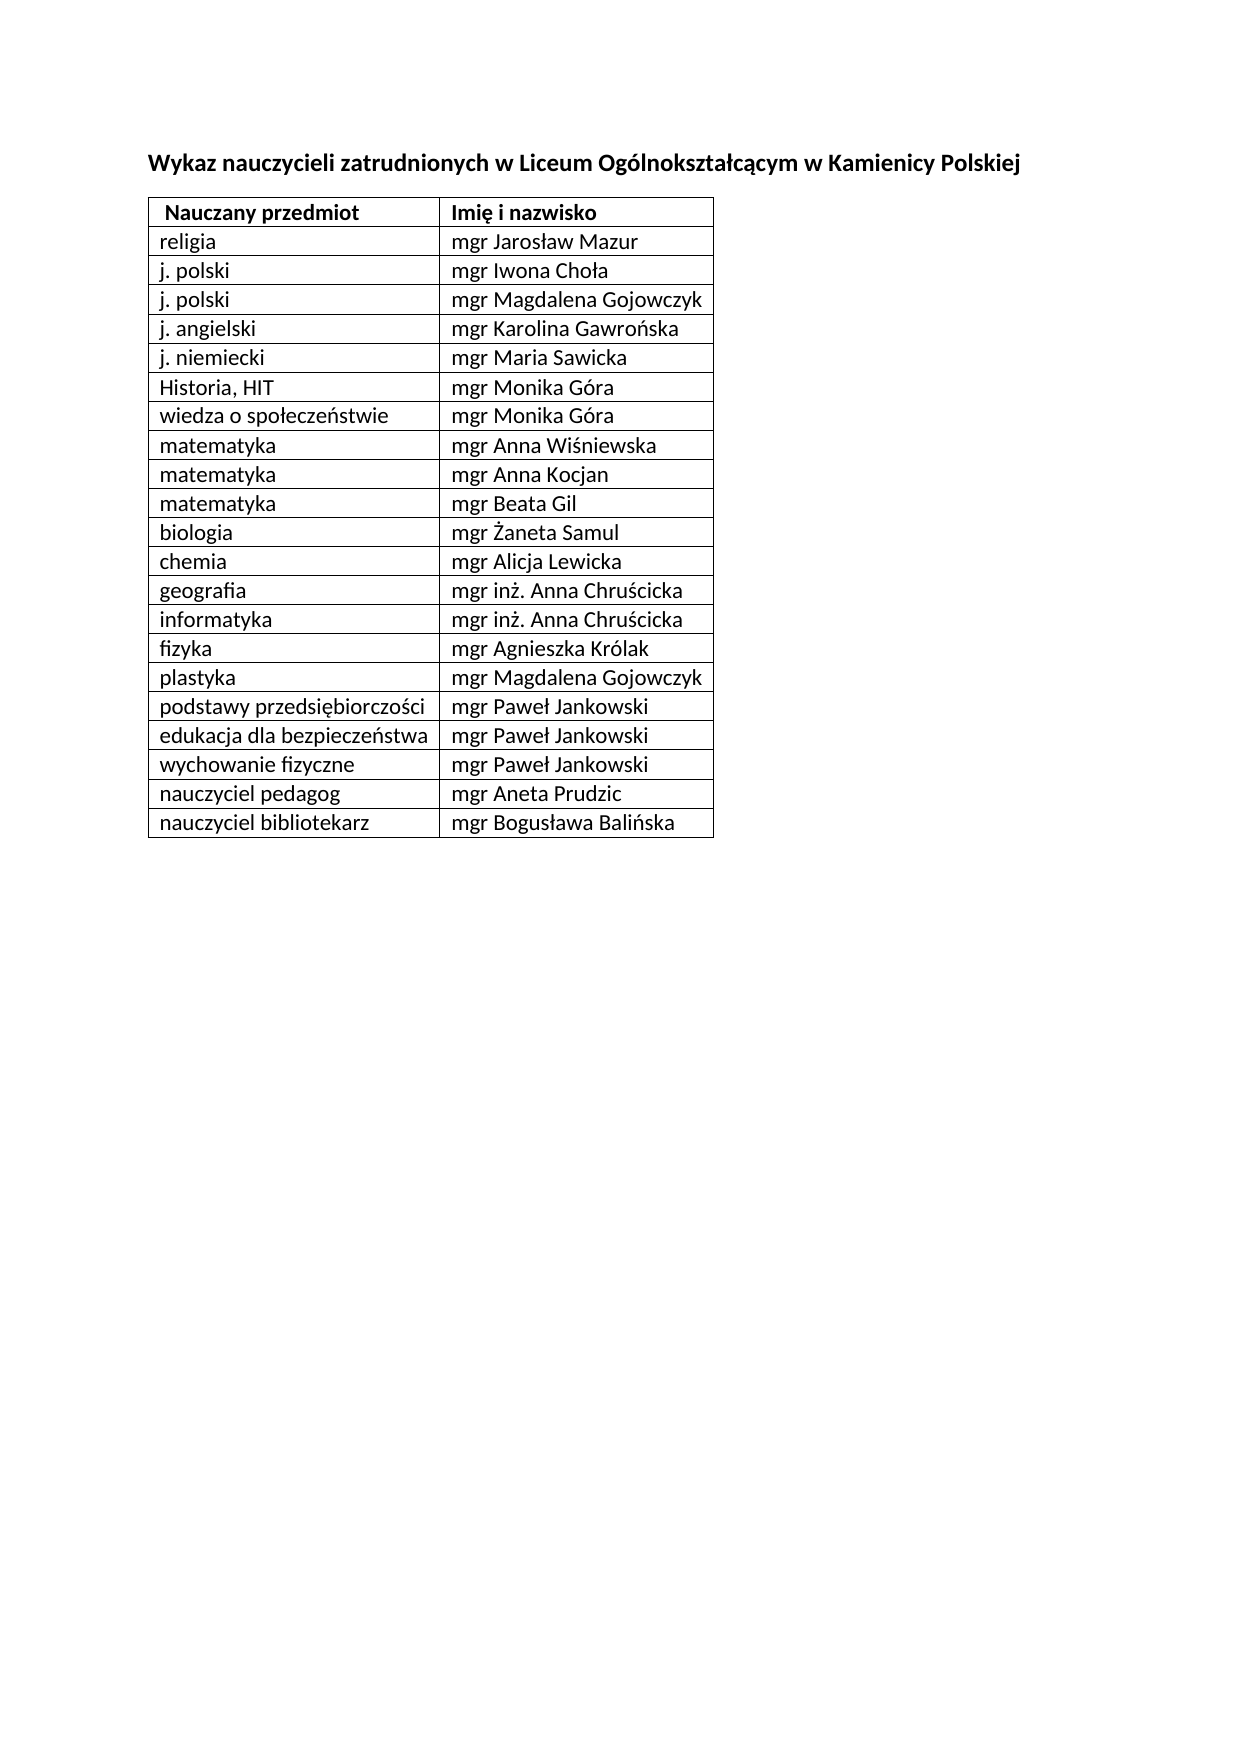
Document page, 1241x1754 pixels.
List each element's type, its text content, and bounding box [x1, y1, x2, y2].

table_cell nauczyciel bibliotekarz [149, 809, 439, 837]
table_cell mgr Jarosław Mazur [440, 227, 713, 255]
table_cell mgr inż. Anna Chruścicka [440, 605, 713, 633]
table_cell nauczyciel pedagog [149, 780, 439, 807]
table_cell wychowanie fizyczne [149, 750, 439, 778]
table_cell mgr Paweł Jankowski [440, 692, 713, 720]
table_cell mgr Bogusława Balińska [440, 809, 713, 837]
table_cell Historia, HIT [149, 373, 439, 401]
text Wykaz nauczycieli zatrudnionych w Liceum Ogólnokształcącym w Kamienicy Polskiej [148, 148, 1093, 178]
table_cell religia [149, 227, 439, 255]
table_cell edukacja dla bezpieczeństwa [149, 721, 439, 749]
table_cell chemia [149, 547, 439, 575]
table_cell mgr Beata Gil [440, 489, 713, 517]
table_cell j. polski [149, 256, 439, 284]
table_cell mgr Monika Góra [440, 402, 713, 430]
table_cell wiedza o społeczeństwie [149, 402, 439, 430]
table_cell mgr Żaneta Samul [440, 518, 713, 546]
table_cell j. polski [149, 285, 439, 313]
table_cell geografia [149, 576, 439, 604]
table_cell matematyka [149, 489, 439, 517]
table_cell mgr Monika Góra [440, 373, 713, 401]
table_cell mgr Iwona Choła [440, 256, 713, 284]
table_cell mgr Aneta Prudzic [440, 780, 713, 807]
table_cell biologia [149, 518, 439, 546]
table_header Nauczany przedmiot [149, 198, 439, 226]
table_cell mgr Anna Wiśniewska [440, 431, 713, 459]
table_cell j. angielski [149, 315, 439, 342]
table_cell mgr Karolina Gawrońska [440, 315, 713, 342]
table_cell fizyka [149, 634, 439, 662]
table_cell mgr inż. Anna Chruścicka [440, 576, 713, 604]
table_cell j. niemiecki [149, 344, 439, 372]
table_cell mgr Alicja Lewicka [440, 547, 713, 575]
table_cell mgr Magdalena Gojowczyk [440, 663, 713, 691]
table_cell matematyka [149, 431, 439, 459]
table_cell informatyka [149, 605, 439, 633]
table_cell matematyka [149, 460, 439, 488]
table_header Imię i nazwisko [440, 198, 713, 226]
table_cell mgr Magdalena Gojowczyk [440, 285, 713, 313]
table_cell mgr Paweł Jankowski [440, 721, 713, 749]
table_cell mgr Maria Sawicka [440, 344, 713, 372]
table_cell mgr Paweł Jankowski [440, 750, 713, 778]
table_cell podstawy przedsiębiorczości [149, 692, 439, 720]
table_cell mgr Agnieszka Królak [440, 634, 713, 662]
table_cell plastyka [149, 663, 439, 691]
table_cell mgr Anna Kocjan [440, 460, 713, 488]
